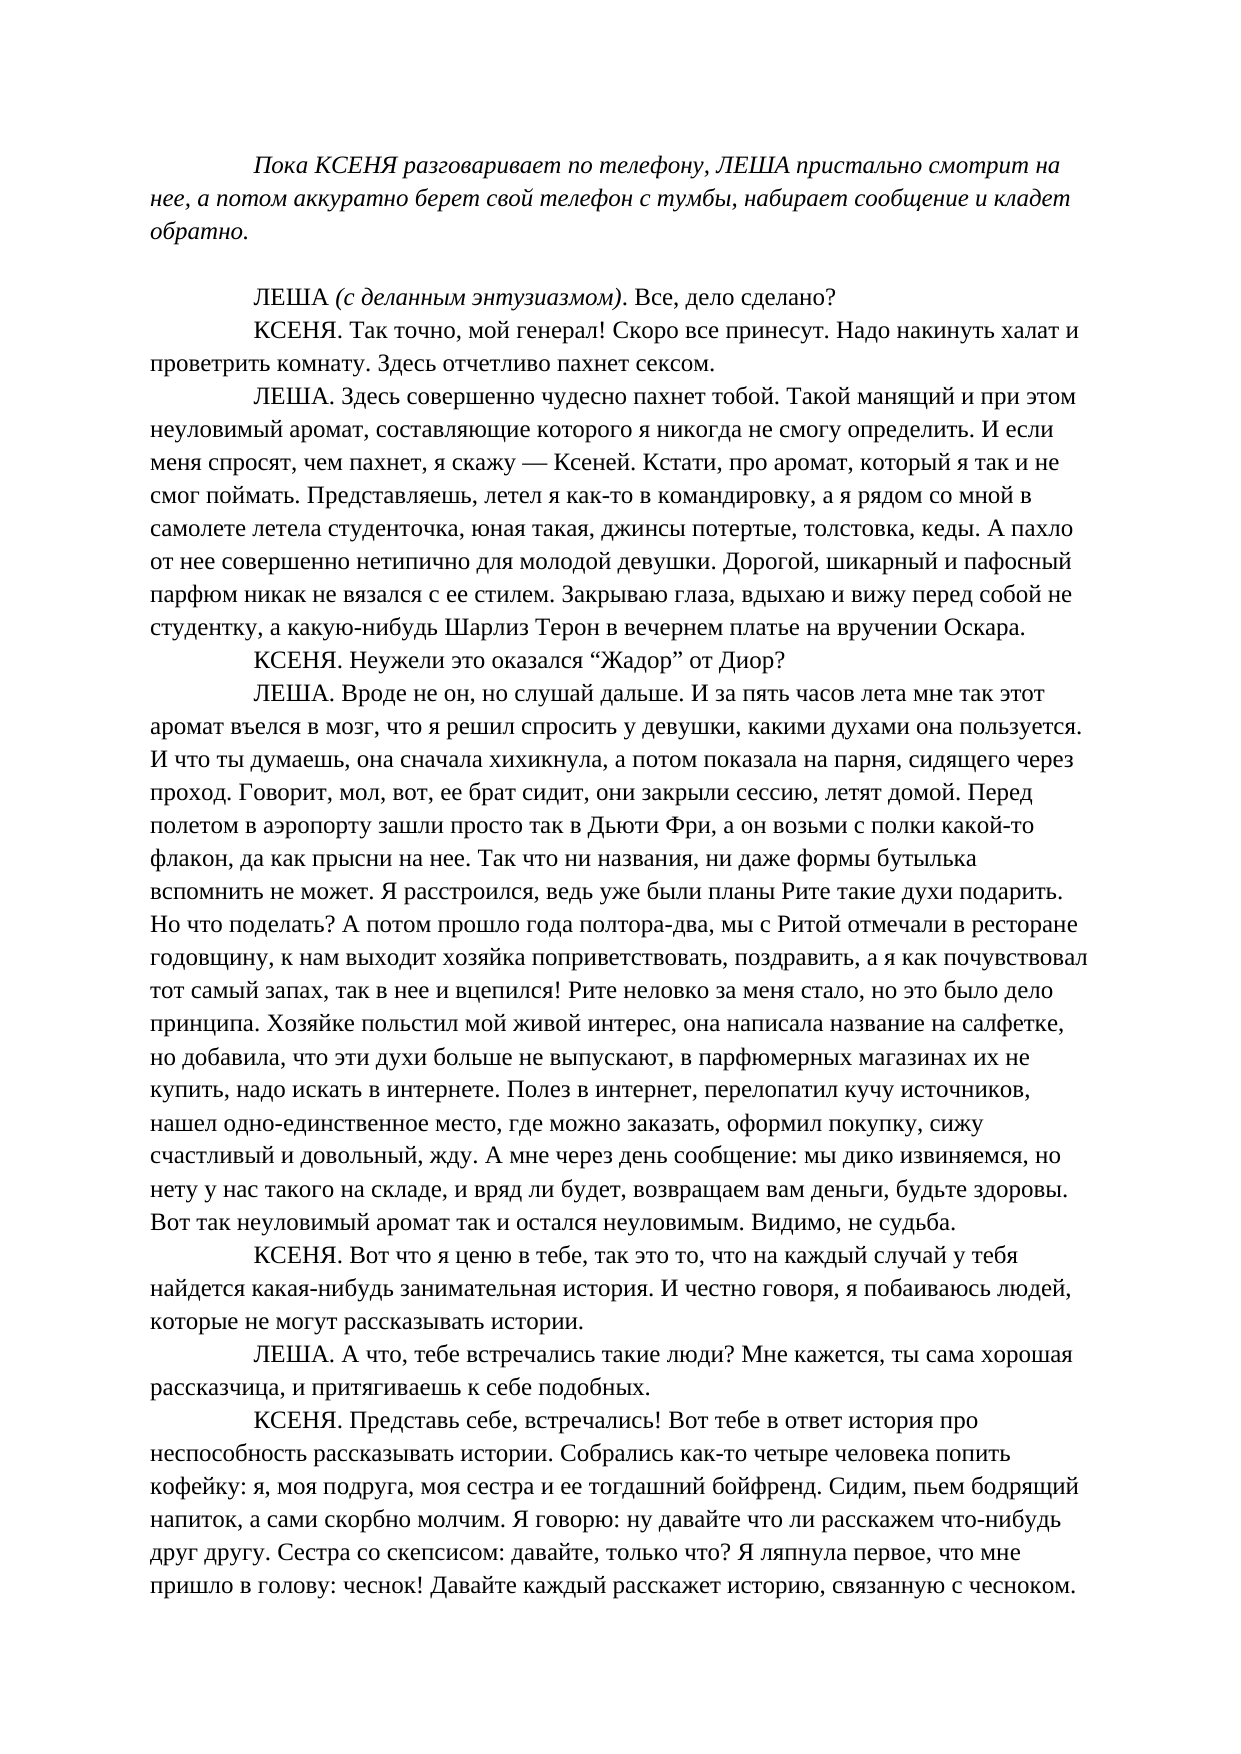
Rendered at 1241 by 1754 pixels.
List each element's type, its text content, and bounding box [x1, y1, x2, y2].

text КСЕНЯ. Неужели это оказался “Жадор” от Диор? [150, 645, 1090, 674]
text ЛЕША. А что, тебе встречались такие люди? Мне кажется, ты сама хорошая рассказчица, и притягиваешь к себе подобных. [150, 1339, 1090, 1401]
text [150, 1405, 1090, 1599]
text КСЕНЯ. Вот что я ценю в тебе, так это то, что на каждый случай у тебя найдется какая-нибудь занимательная история. И честно говоря, я побаиваюсь людей, которые не могут рассказывать истории. [150, 1240, 1090, 1334]
text КСЕНЯ. Так точно, мой генерал! Скоро все принесут. Надо накинуть халат и проветрить комнату. Здесь отчетливо пахнет сексом. [150, 315, 1090, 377]
text ЛЕША. Вроде не он, но слушай дальше. И за пять часов лета мне так этот аромат въелся в мозг, что я решил спросить у девушки, какими духами она пользуется. И что ты думаешь, она сначала хихикнула, а потом показала на парня, сидящего через проход. Говорит, мол, вот, ее брат сидит, они закрыли сессию, летят домой. Перед полетом в аэропорту зашли просто так в Дьюти Фри, а он возьми с полки какой-то флакон, да как прысни на нее. Так что ни названия, ни даже формы бутылька вспомнить не может. Я расстроился, ведь уже были планы Рите такие духи подарить. Но что поделать? А потом прошло года полтора-два, мы с Ритой отмечали в ресторане годовщину, к нам выходит хозяйка поприветствовать, поздравить, а я как почувствовал тот самый запах, так в нее и вцепился! Рите неловко за меня стало, но это было дело принципа. Хозяйке польстил мой живой интерес, она написала название на салфетке, но добавила, что эти духи больше не выпускают, в парфюмерных магазинах их не купить, надо искать в интернете. Полез в интернет, перелопатил кучу источников, нашел одно-единственное место, где можно заказать, оформил покупку, сижу счастливый и довольный, жду. А мне через день сообщение: мы дико извиняемся, но нету у нас такого на складе, и вряд ли будет, возвращаем вам деньги, будьте здоровы. Вот так неуловимый аромат так и остался неуловимым. Видимо, не судьба. [150, 678, 1090, 1235]
text Пока КСЕНЯ разговаривает по телефону, ЛЕША пристально смотрит на нее, а потом аккуратно берет свой телефон с тумбы, набирает сообщение и кладет обратно. [150, 150, 1090, 245]
text ЛЕША (с деланным энтузиазмом). Все, дело сделано? [150, 282, 1090, 311]
text ЛЕША. Здесь совершенно чудесно пахнет тобой. Такой манящий и при этом неуловимый аромат, составляющие которого я никогда не смогу определить. И если меня спросят, чем пахнет, я скажу — Ксеней. Кстати, про аромат, который я так и не смог поймать. Представляешь, летел я как-то в командировку, а я рядом со мной в самолете летела студенточка, юная такая, джинсы потертые, толстовка, кеды. А пахло от нее совершенно нетипично для молодой девушки. Дорогой, шикарный и пафосный парфюм никак не вязался с ее стилем. Закрываю глаза, вдыхаю и вижу перед собой не студентку, а какую-нибудь Шарлиз Терон в вечернем платье на вручении Оскара. [150, 381, 1090, 641]
